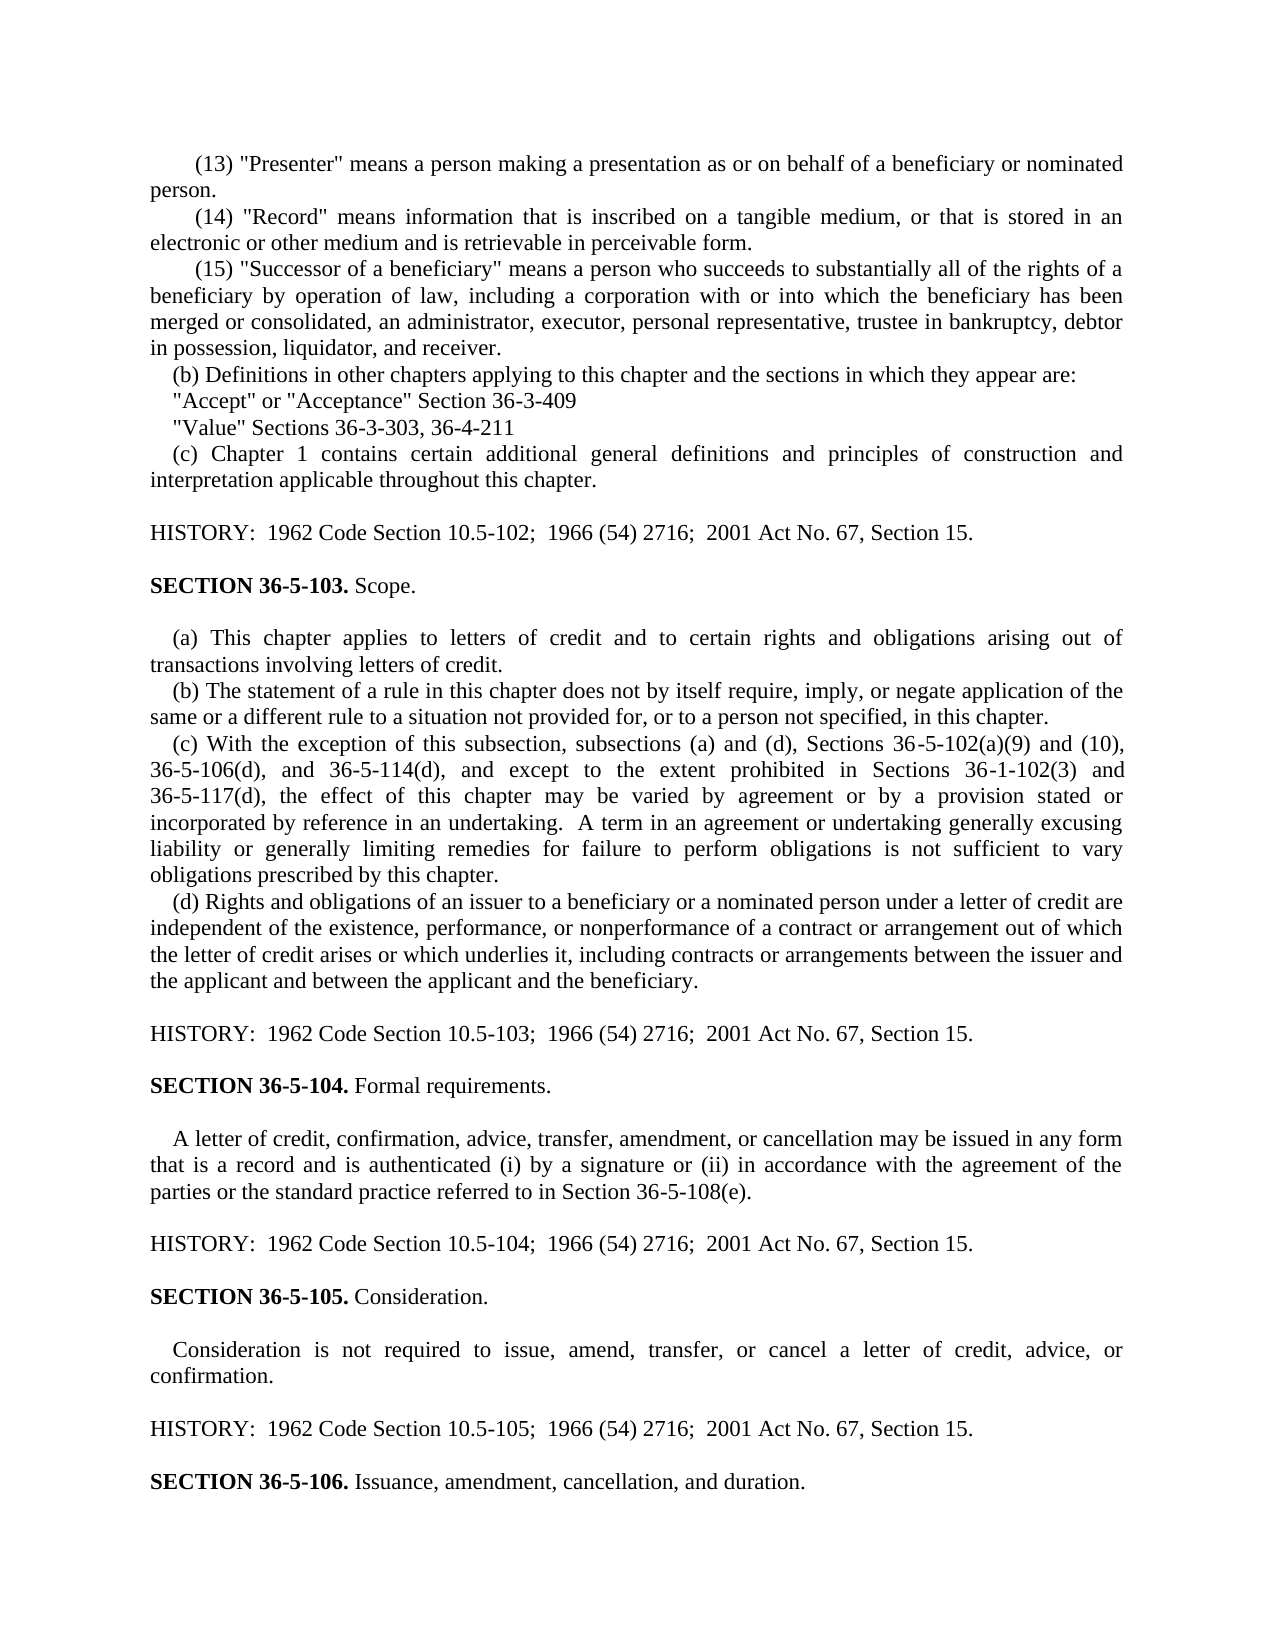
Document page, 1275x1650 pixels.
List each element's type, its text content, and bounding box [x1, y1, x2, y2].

text "Accept" or "Acceptance" Section 36-3-409 [150, 387, 1125, 413]
text HISTORY: 1962 Code Section 10.5-102; 1966 (54) 2716; 2001 Act No. 67, Section 15. [150, 519, 1125, 545]
text (14) "Record" means information that is inscribed on a tangible medium, or that is stored in an electronic or other medium and is retrievable in perceivable form. [150, 203, 1125, 255]
text HISTORY: 1962 Code Section 10.5-104; 1966 (54) 2716; 2001 Act No. 67, Section 15. [150, 1231, 1125, 1257]
text (d) Rights and obligations of an issuer to a beneficiary or a nominated person under a letter of credit are independent of the existence, performance, or nonperformance of a contract or arrangement out of which the letter of credit arises or which underlies it, including contracts or arrangements between the issuer and the applicant and between the applicant and the beneficiary. [150, 888, 1125, 993]
text "Value" Sections 36-3-303, 36-4-211 [150, 413, 1125, 440]
text (c) With the exception of this subsection, subsections (a) and (d), Sections 36-5-102(a)(9) and (10), 36-5-106(d), and 36-5-114(d), and except to the extent prohibited in Sections 36-1-102(3) and 36-5-117(d), the effect of this chapter may be varied by agreement or by a provision stated or incorporated by reference in an undertaking. A term in an agreement or undertaking generally excusing liability or generally limiting remedies for failure to perform obligations is not sufficient to vary obligations prescribed by this chapter. [150, 730, 1125, 888]
text Consideration is not required to issue, amend, transfer, or cancel a letter of credit, advice, or confirmation. [150, 1336, 1125, 1389]
text SECTION 36-5-104. Formal requirements. [150, 1072, 1125, 1099]
text (15) "Successor of a beneficiary" means a person who succeeds to substantially all of the rights of a beneficiary by operation of law, including a corporation with or into which the beneficiary has been merged or consolidated, an administrator, executor, personal representative, trustee in bankruptcy, debtor in possession, liquidator, and receiver. [150, 255, 1125, 361]
text (13) "Presenter" means a person making a presentation as or on behalf of a beneficiary or nominated person. [150, 150, 1125, 203]
text HISTORY: 1962 Code Section 10.5-105; 1966 (54) 2716; 2001 Act No. 67, Section 15. [150, 1415, 1125, 1441]
text HISTORY: 1962 Code Section 10.5-103; 1966 (54) 2716; 2001 Act No. 67, Section 15. [150, 1020, 1125, 1046]
text (b) The statement of a rule in this chapter does not by itself require, imply, or negate application of the same or a different rule to a situation not provided for, or to a person not specified, in this chapter. [150, 677, 1125, 730]
text SECTION 36-5-105. Consideration. [150, 1283, 1125, 1309]
text A letter of credit, confirmation, advice, transfer, amendment, or cancellation may be issued in any form that is a record and is authenticated (i) by a signature or (ii) in accordance with the agreement of the parties or the standard practice referred to in Section 36-5-108(e). [150, 1125, 1125, 1204]
text SECTION 36-5-103. Scope. [150, 572, 1125, 598]
text SECTION 36-5-106. Issuance, amendment, cancellation, and duration. [150, 1468, 1125, 1494]
text (b) Definitions in other chapters applying to this chapter and the sections in which they appear are: [150, 361, 1125, 387]
text (a) This chapter applies to letters of credit and to certain rights and obligations arising out of transactions involving letters of credit. [150, 624, 1125, 677]
text (c) Chapter 1 contains certain additional general definitions and principles of construction and interpretation applicable throughout this chapter. [150, 440, 1125, 493]
